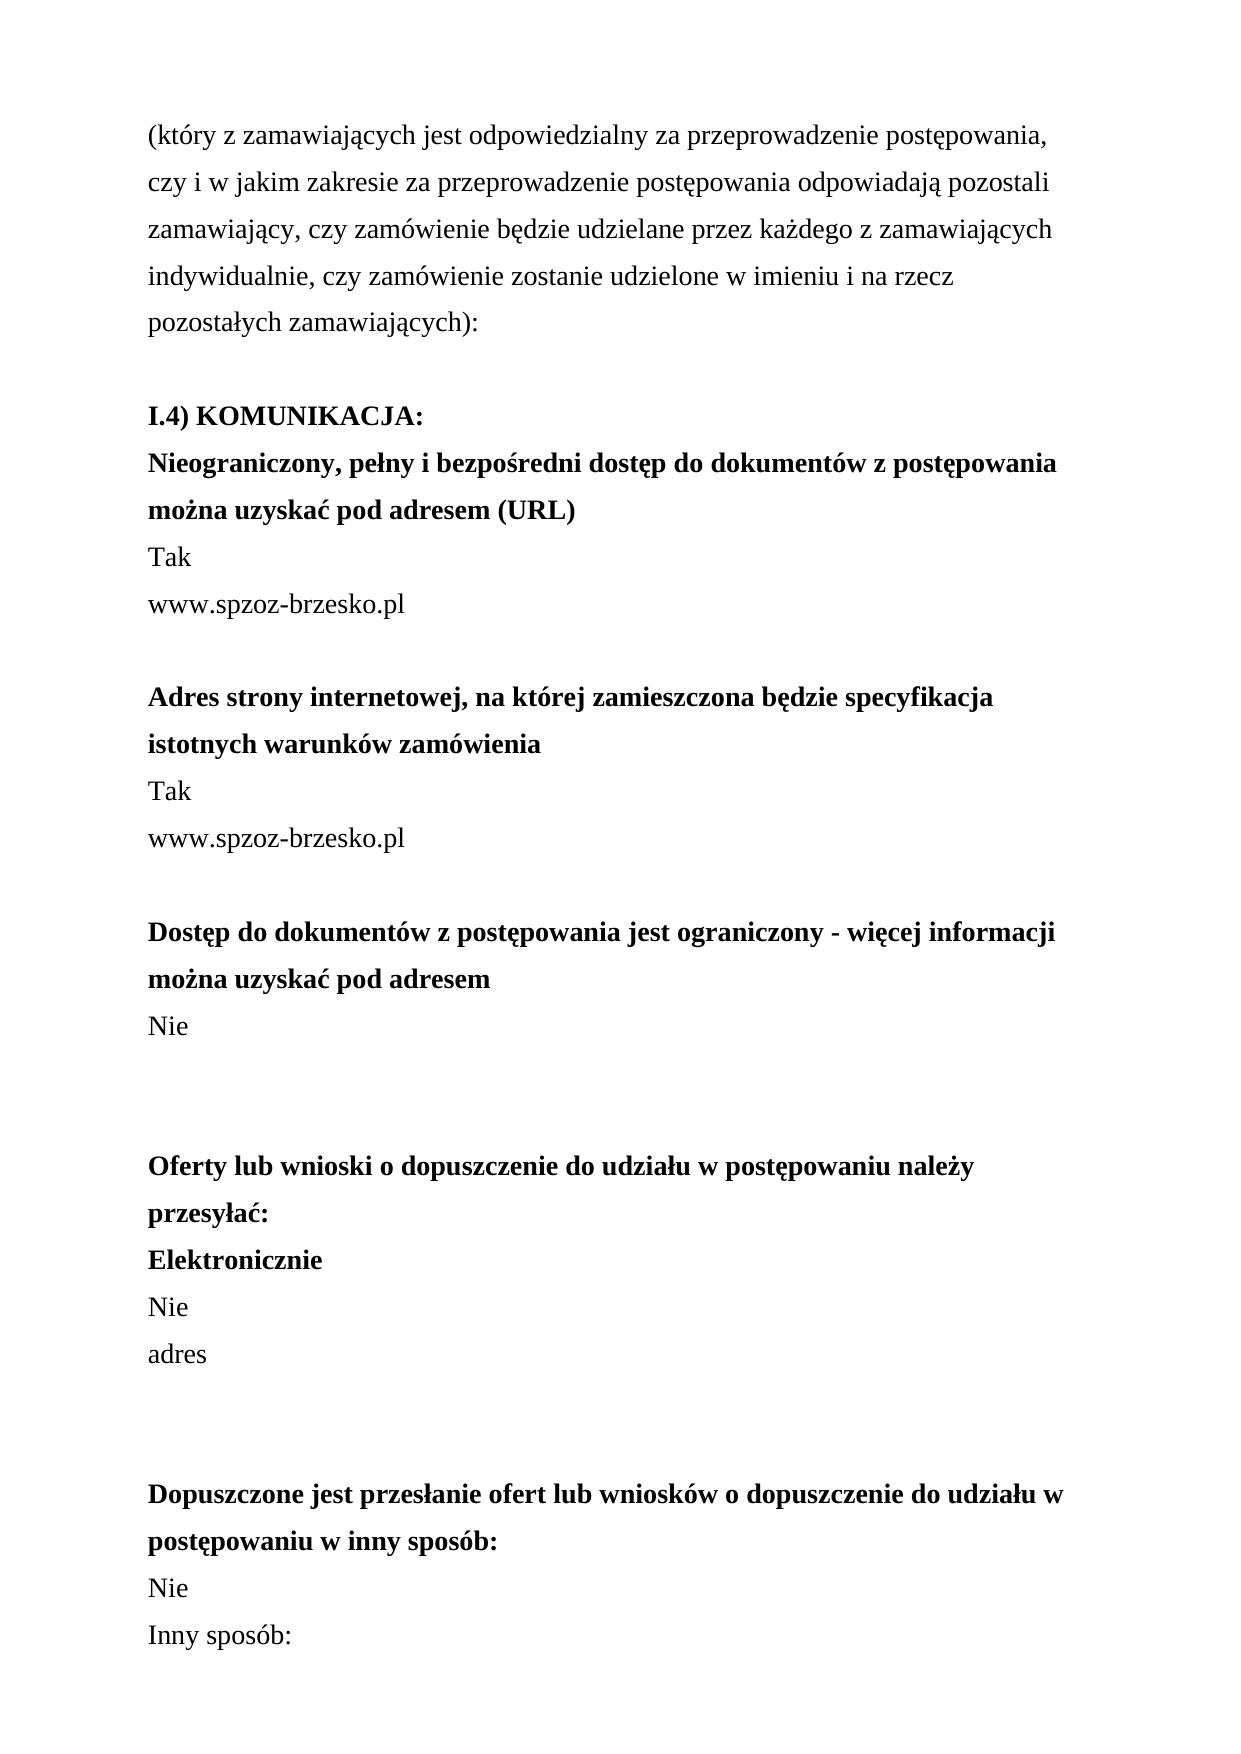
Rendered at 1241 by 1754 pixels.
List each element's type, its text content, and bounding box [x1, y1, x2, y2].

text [148, 1463, 1093, 1650]
text Tak www.spzoz-brzesko.pl [148, 525, 1093, 619]
text Nie [148, 994, 1093, 1088]
text Oferty lub wnioski o dopuszczenie do udziału w postępowaniu należy przesyłać: Elektronicznie [148, 1088, 1093, 1275]
text Dostęp do dokumentów z postępowania jest ograniczony - więcej informacji można uzyskać pod adresem [148, 853, 1093, 994]
text Nie adres [148, 1275, 1093, 1416]
text Adres strony internetowej, na której zamieszczona będzie specyfikacja istotnych warunków zamówienia [148, 619, 1093, 760]
text Tak www.spzoz-brzesko.pl [148, 760, 1093, 853]
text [148, 103, 1093, 385]
text I.4) KOMUNIKACJA: Nieograniczony, pełny i bezpośredni dostęp do dokumentów z postępowania można uzyskać pod adresem (URL) [148, 385, 1093, 525]
